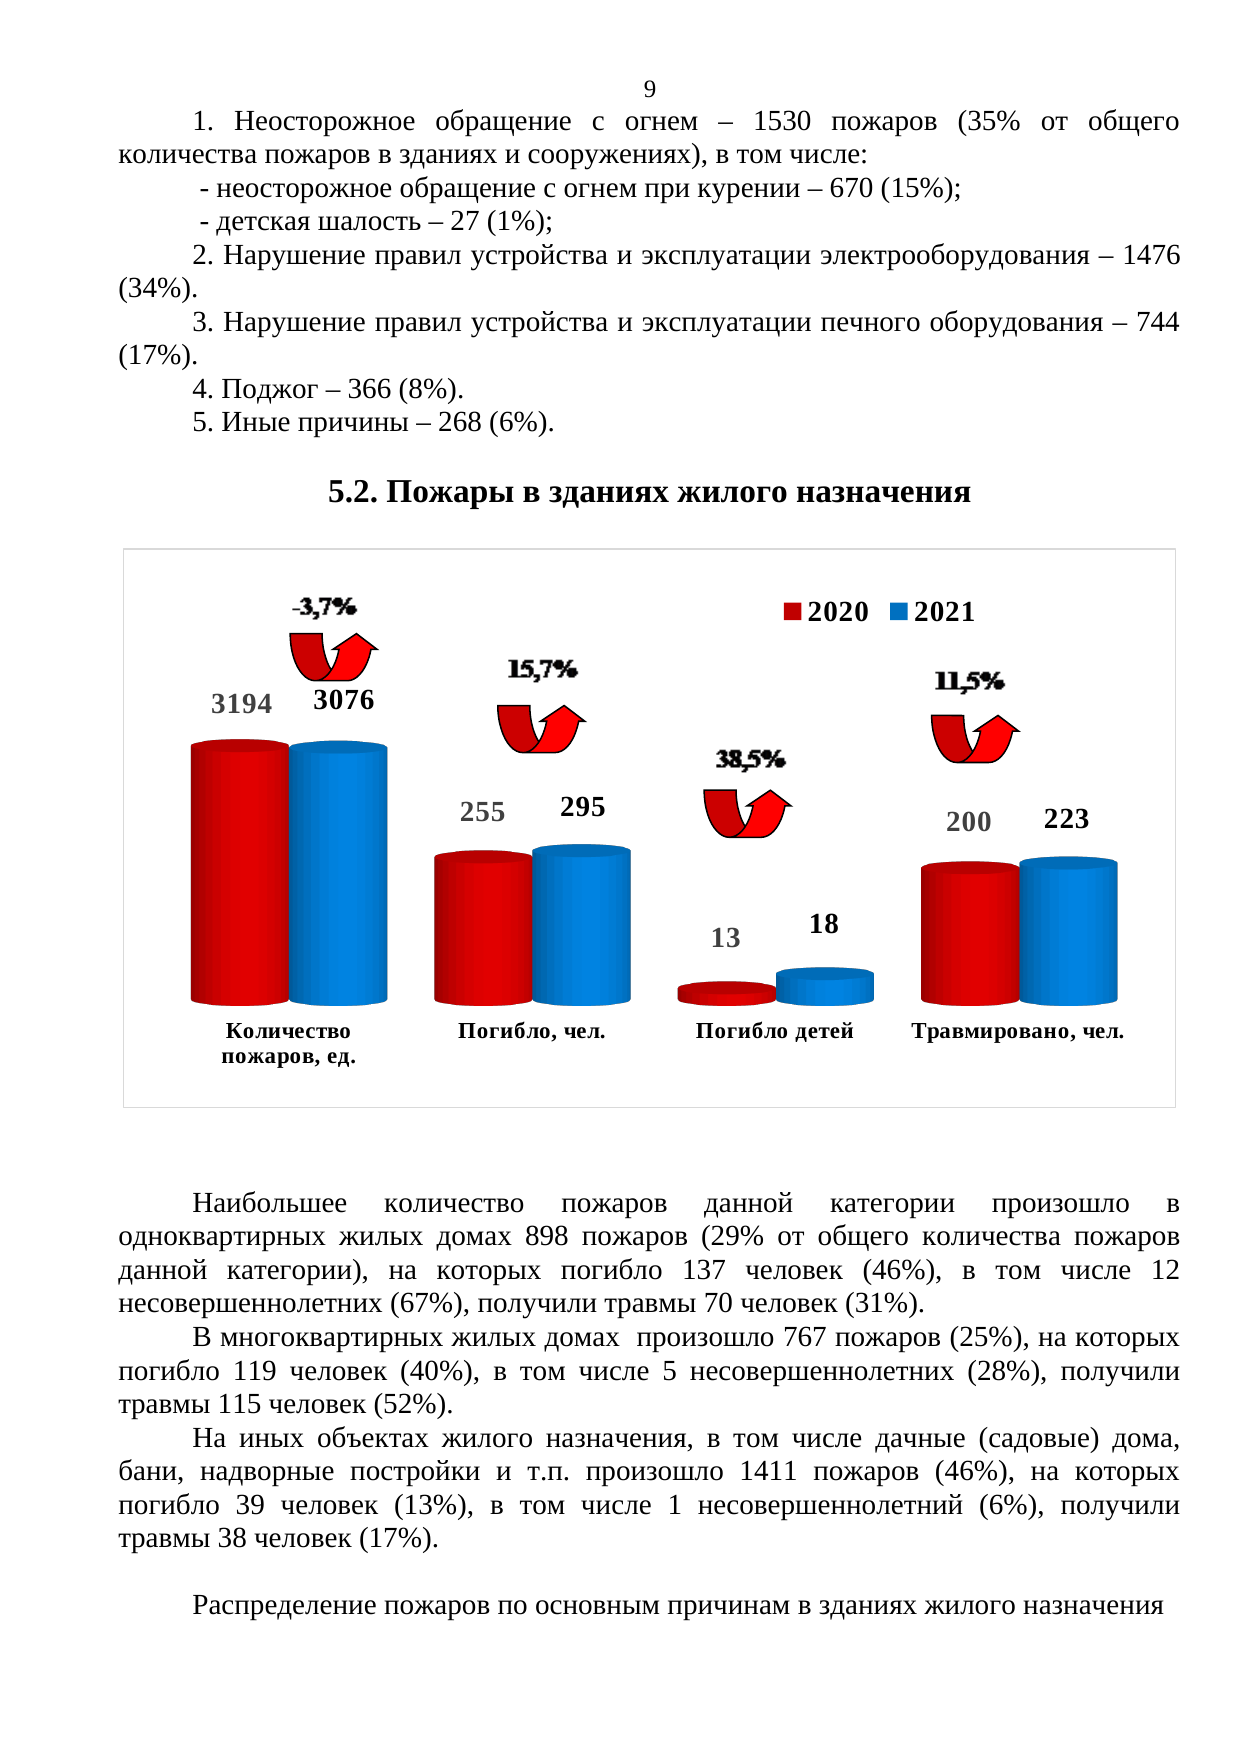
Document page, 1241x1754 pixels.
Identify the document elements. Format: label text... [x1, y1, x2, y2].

text 5. Иные причины – 268 (6%). [118, 404, 1181, 438]
text Распределение пожаров по основным причинам в зданиях жилого назначения [118, 1587, 1181, 1621]
text 3. Нарушение правил устройства и эксплуатации печного оборудования – 744 (17%). [118, 304, 1181, 371]
text 5.2. Пожары в зданиях жилого назначения [118, 472, 1181, 510]
text Наибольшее количество пожаров данной категории произошло в одноквартирных жилых домах 898 пожаров (29% от общего количества пожаров данной категории), на которых погибло 137 человек (46%), в том числе 12 несовершеннолетних (67%), получили травмы 70 человек (31%). [118, 1185, 1181, 1319]
picture [291, 587, 362, 626]
text - неосторожное обращение с огнем при курении – 670 (15%); [118, 170, 1181, 203]
text В многоквартирных жилых домах произошло 767 пожаров (25%), на которых погибло 119 человек (40%), в том числе 5 несовершеннолетних (28%), получили травмы 115 человек (52%). [118, 1319, 1181, 1420]
text На иных объектах жилого назначения, в том числе дачные (садовые) дома, бани, надворные постройки и т.п. произошло 1411 пожаров (46%), на которых погибло 39 человек (13%), в том числе 1 несовершеннолетний (6%), получили травмы 38 человек (17%). [118, 1420, 1181, 1554]
picture [507, 649, 583, 689]
picture [715, 739, 791, 779]
text 2. Нарушение правил устройства и эксплуатации электрооборудования – 1476 (34%). [118, 237, 1181, 304]
picture [934, 661, 1010, 701]
text 1. Неосторожное обращение с огнем – 1530 пожаров (35% от общего количества пожаров в зданиях и сооружениях), в том числе: [118, 103, 1181, 170]
text 4. Поджог – 366 (8%). [118, 371, 1181, 404]
text - детская шалость – 27 (1%); [118, 203, 1181, 237]
